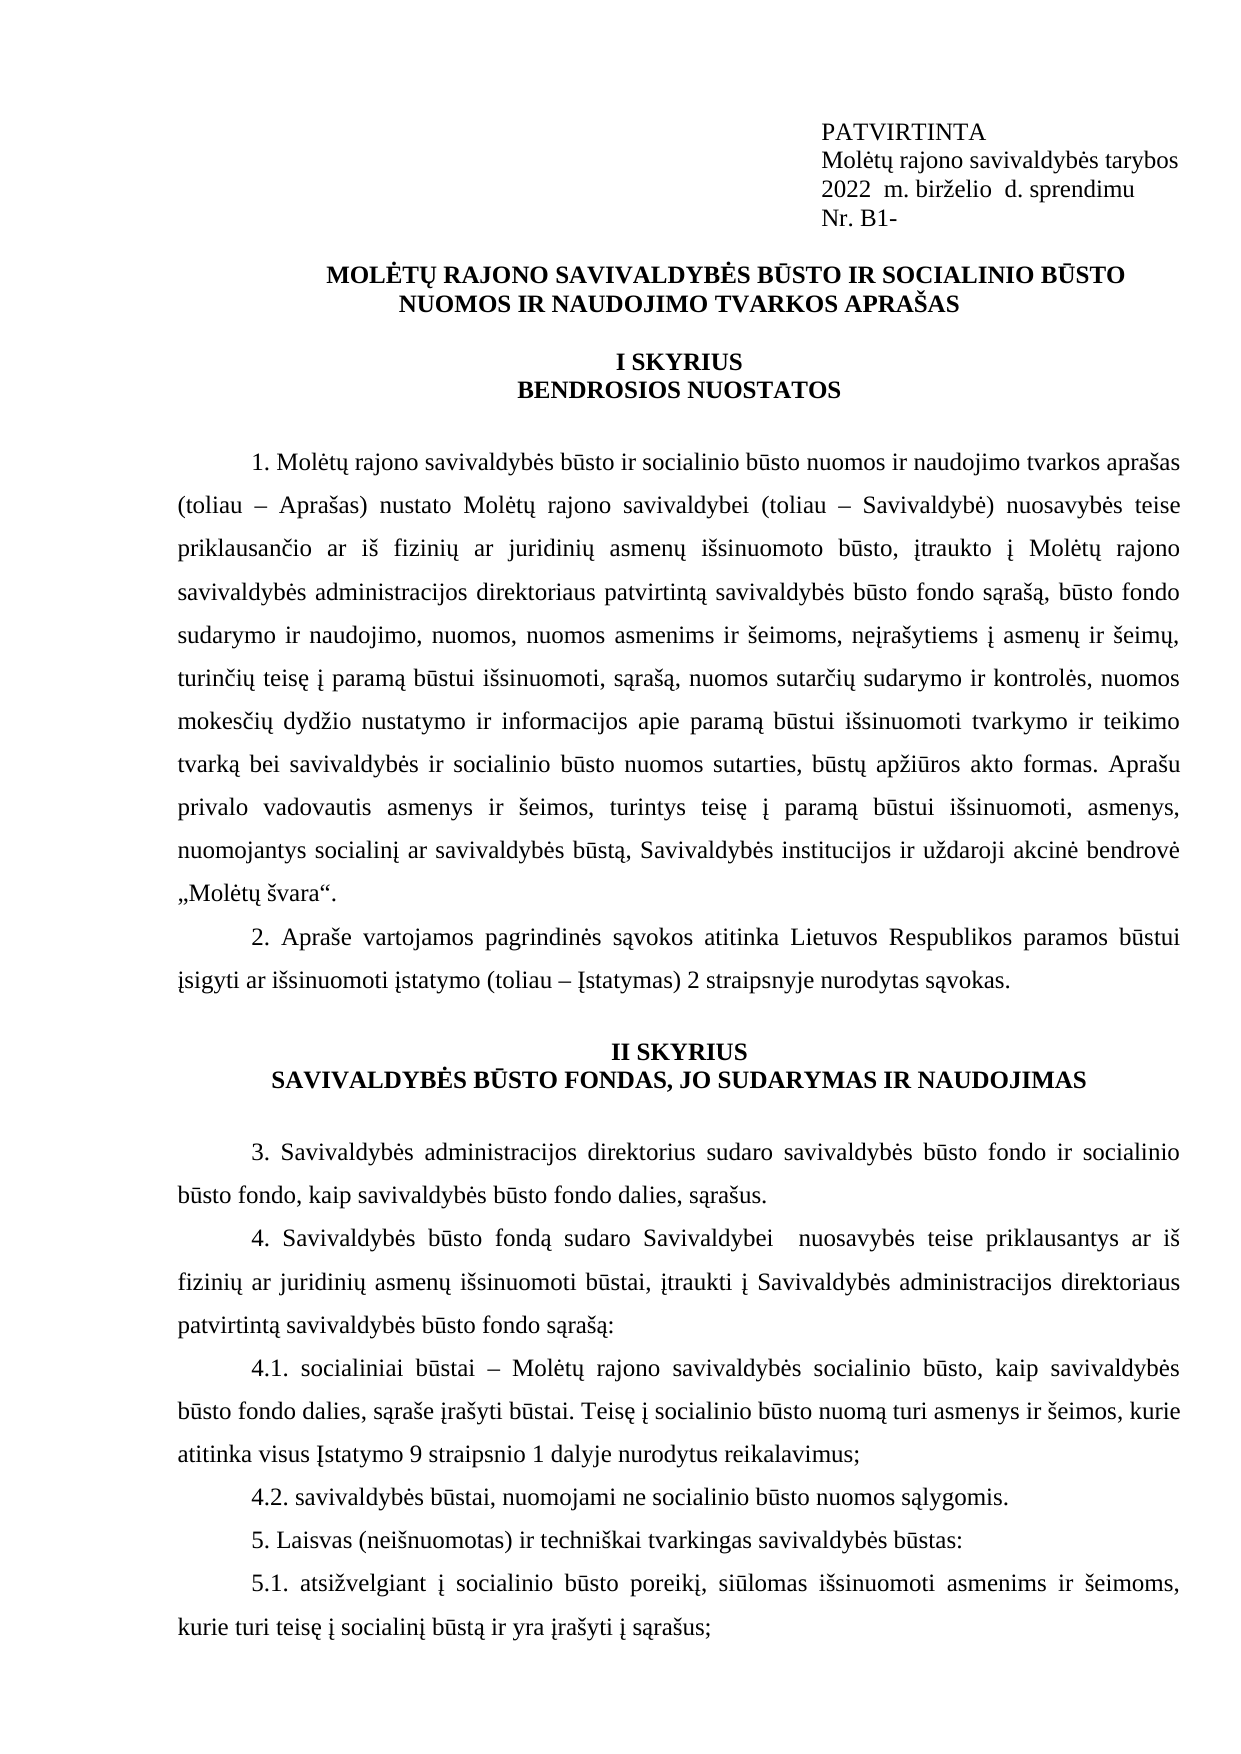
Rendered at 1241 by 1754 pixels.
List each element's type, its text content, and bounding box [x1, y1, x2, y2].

text 5.1. atsižvelgiant į socialinio būsto poreikį, siūlomas išsinuomoti asmenims ir šeimoms, kurie turi teisę į socialinį būstą ir yra įrašyti į sąrašus; [177, 1568, 1181, 1640]
text Molėtų rajono savivaldybės tarybos [727, 145, 1181, 174]
text I SKYRIUS [177, 347, 1181, 375]
text 1. Molėtų rajono savivaldybės būsto ir socialinio būsto nuomos ir naudojimo tvarkos aprašas (toliau – Aprašas) nustato Molėtų rajono savivaldybei (toliau – Savivaldybė) nuosavybės teise priklausančio ar iš fizinių ar juridinių asmenų išsinuomoto būsto, įtraukto į Molėtų rajono savivaldybės administracijos direktoriaus patvirtintą savivaldybės būsto fondo sąrašą, būsto fondo sudarymo ir naudojimo, nuomos, nuomos asmenims ir šeimoms, neįrašytiems į asmenų ir šeimų, turinčių teisę į paramą būstui išsinuomoti, sąrašą, nuomos sutarčių sudarymo ir kontrolės, nuomos mokesčių dydžio nustatymo ir informacijos apie paramą būstui išsinuomoti tvarkymo ir teikimo tvarką bei savivaldybės ir socialinio būsto nuomos sutarties, būstų apžiūros akto formas. Aprašu privalo vadovautis asmenys ir šeimos, turintys teisę į paramą būstui išsinuomoti, asmenys, nuomojantys socialinį ar savivaldybės būstą, Savivaldybės institucijos ir uždaroji akcinė bendrovė „Molėtų švara“. [177, 447, 1181, 907]
text 2022 m. birželio d. sprendimu [821, 174, 1181, 203]
text 2. Apraše vartojamos pagrindinės sąvokos atitinka Lietuvos Respublikos paramos būstui įsigyti ar išsinuomoti įstatymo (toliau – Įstatymas) 2 straipsnyje nurodytas sąvokas. [177, 922, 1181, 993]
text PATVIRTINTA [727, 117, 1181, 145]
text 4.2. savivaldybės būstai, nuomojami ne socialinio būsto nuomos sąlygomis. [177, 1482, 1181, 1511]
text II SKYRIUS [177, 1037, 1181, 1065]
text SAVIVALDYBĖS BŪSTO FONDAS, JO SUDARYMAS IR NAUDOJIMAS [177, 1065, 1181, 1094]
text BENDROSIOS NUOSTATOS [177, 375, 1181, 404]
text MOLĖTŲ RAJONO SAVIVALDYBĖS BŪSTO IR SOCIALINIO BŪSTO NUOMOS IR NAUDOJIMO tvarkos aprašas [177, 260, 1181, 318]
text 4.1. socialiniai būstai – Molėtų rajono savivaldybės socialinio būsto, kaip savivaldybės būsto fondo dalies, sąraše įrašyti būstai. Teisę į socialinio būsto nuomą turi asmenys ir šeimos, kurie atitinka visus Įstatymo 9 straipsnio 1 dalyje nurodytus reikalavimus; [177, 1353, 1181, 1468]
text 3. Savivaldybės administracijos direktorius sudaro savivaldybės būsto fondo ir socialinio būsto fondo, kaip savivaldybės būsto fondo dalies, sąrašus. [177, 1137, 1181, 1209]
text 4. Savivaldybės būsto fondą sudaro Savivaldybei nuosavybės teise priklausantys ar iš fizinių ar juridinių asmenų išsinuomoti būstai, įtraukti į Savivaldybės administracijos direktoriaus patvirtintą savivaldybės būsto fondo sąrašą: [177, 1223, 1181, 1338]
text Nr. B1- [821, 203, 1181, 232]
text 5. Laisvas (neišnuomotas) ir techniškai tvarkingas savivaldybės būstas: [177, 1525, 1181, 1554]
